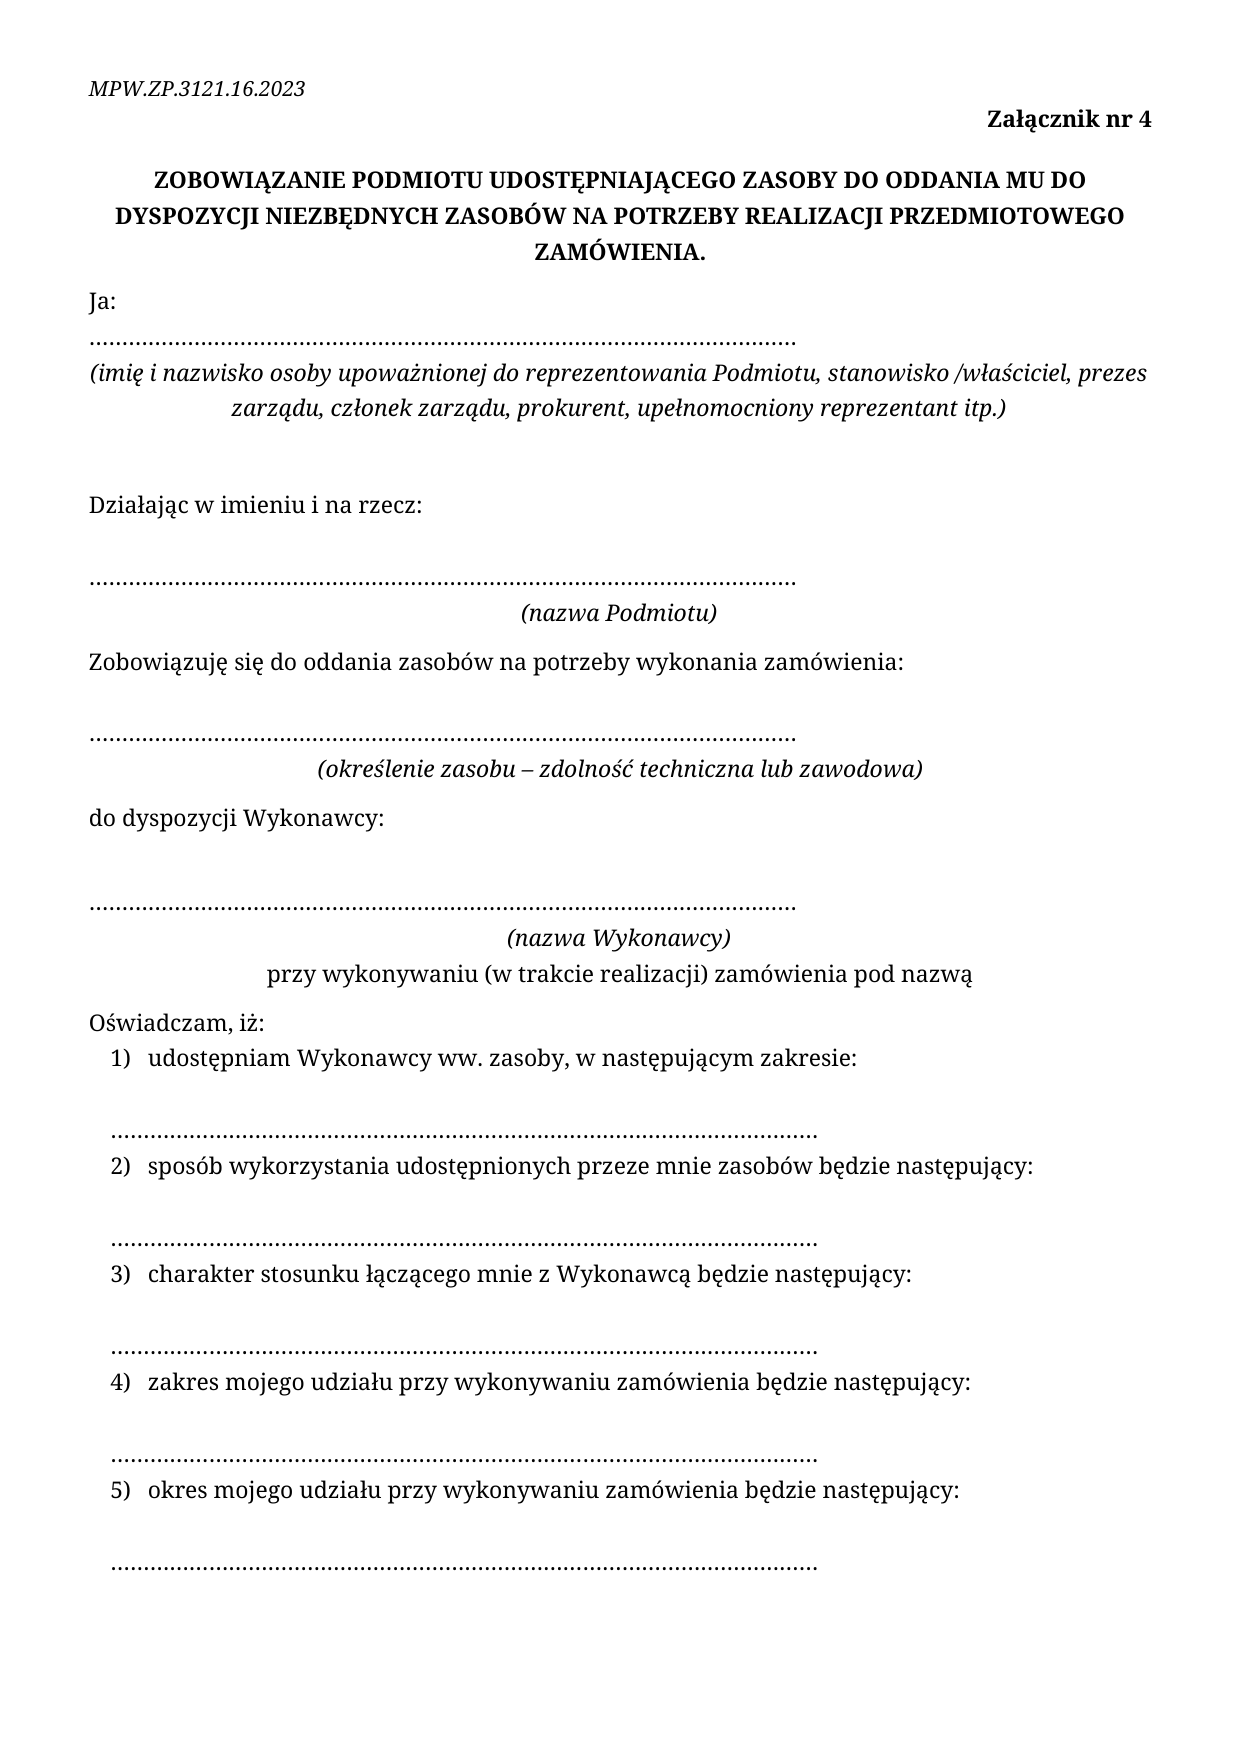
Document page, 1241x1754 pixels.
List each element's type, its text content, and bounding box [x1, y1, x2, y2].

list (nazwa Wykonawcy) [89, 922, 1152, 953]
list charakter stosunku łączącego mnie z Wykonawcą będzie następujący: [110, 1258, 1152, 1289]
list udostępniam Wykonawcy ww. zasoby, w następującym zakresie: [110, 1042, 1152, 1074]
text ZOBOWIĄZANIE PODMIOTU UDOSTĘPNIAJĄCEGO ZASOBY DO ODDANIA MU DO DYSPOZYCJI NIEZBĘDNYCH ZASOBÓW NA POTRZEBY REALIZACJI PRZEDMIOTOWEGO ZAMÓWIENIA. [89, 164, 1152, 267]
list zakres mojego udziału przy wykonywaniu zamówienia będzie następujący: [110, 1366, 1152, 1397]
list Oświadczam, iż: [89, 1006, 1152, 1038]
list (imię i nazwisko osoby upoważnionej do reprezentowania Podmiotu, stanowisko /właściciel, prezes zarządu, członek zarządu, prokurent, upełnomocniony reprezentant itp.) [89, 356, 1152, 424]
text przy wykonywaniu (w trakcie realizacji) zamówienia pod nazwą [89, 958, 1152, 989]
text ……………………………………………………………………………………………… [110, 1438, 1152, 1469]
list okres mojego udziału przy wykonywaniu zamówienia będzie następujący: [110, 1474, 1152, 1505]
list ……………………………………………………………………………………………… [89, 321, 1152, 352]
text ……………………………………………………………………………………………… [110, 1330, 1152, 1361]
list ……………………………………………………………………………………………… [89, 886, 1152, 917]
text ……………………………………………………………………………………………… [110, 1222, 1152, 1253]
list (określenie zasobu – zdolność techniczna lub zawodowa) [89, 753, 1152, 784]
list ……………………………………………………………………………………………… [89, 561, 1152, 592]
list Działając w imieniu i na rzecz: [89, 489, 1152, 521]
list Ja: [89, 284, 1152, 316]
list do dyspozycji Wykonawcy: [89, 802, 1152, 833]
list Zobowiązuję się do oddania zasobów na potrzeby wykonania zamówienia: [89, 646, 1152, 677]
list ……………………………………………………………………………………………… [89, 717, 1152, 749]
text ……………………………………………………………………………………………… [110, 1114, 1152, 1146]
list (nazwa Podmiotu) [89, 597, 1152, 628]
text ……………………………………………………………………………………………… [110, 1546, 1152, 1577]
text Załącznik nr 4 [89, 103, 1152, 134]
list sposób wykorzystania udostępnionych przeze mnie zasobów będzie następujący: [110, 1150, 1152, 1181]
